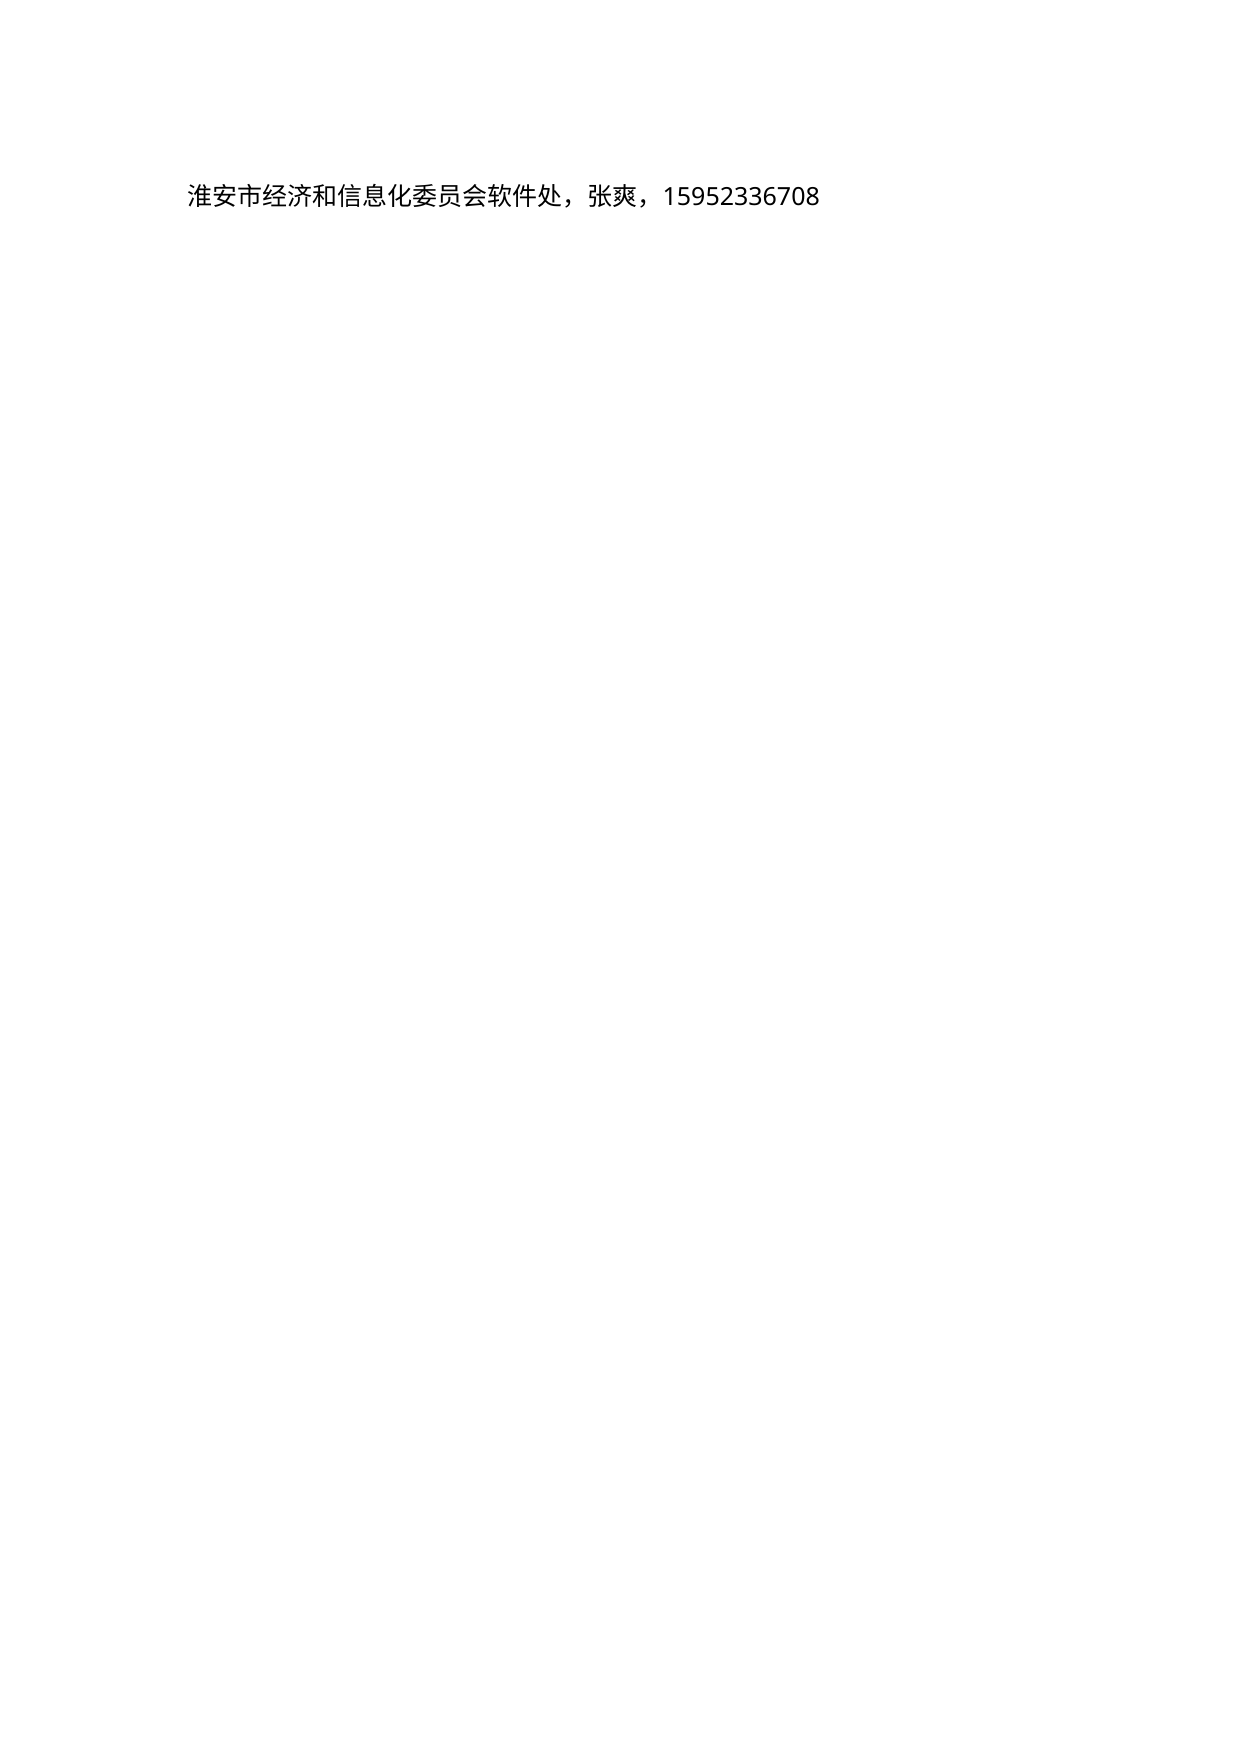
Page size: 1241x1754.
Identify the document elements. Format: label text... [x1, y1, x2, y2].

text 淮安市经济和信息化委员会软件处，张爽，15952336708 [187, 162, 1053, 227]
